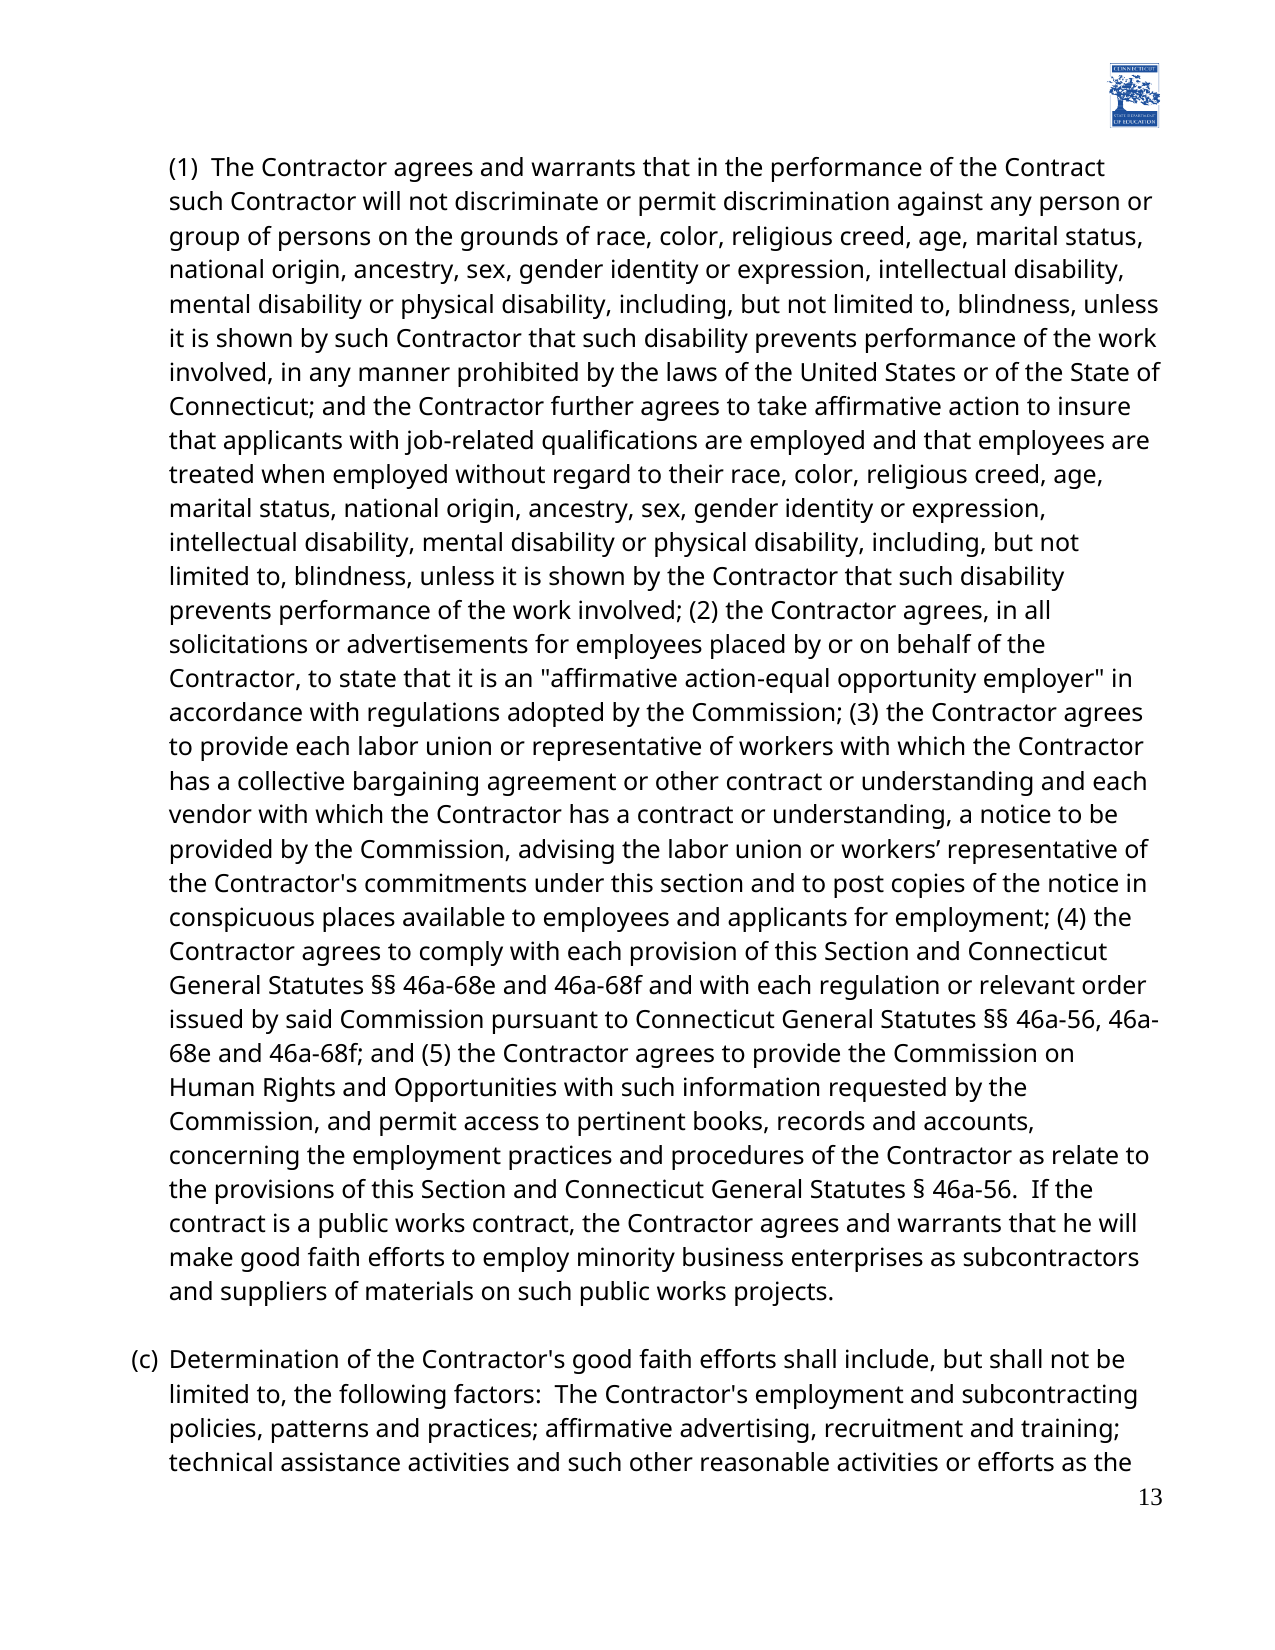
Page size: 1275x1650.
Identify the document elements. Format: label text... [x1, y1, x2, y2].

text (1) The Contractor agrees and warrants that in the performance of the Contract such Contractor will not discriminate or permit discrimination against any person or group of persons on the grounds of race, color, religious creed, age, marital status, national origin, ancestry, sex, gender identity or expression, intellectual disability, mental disability or physical disability, including, but not limited to, blindness, unless it is shown by such Contractor that such disability prevents performance of the work involved, in any manner prohibited by the laws of the United States or of the State of Connecticut; and the Contractor further agrees to take affirmative action to insure that applicants with job-related qualifications are employed and that employees are treated when employed without regard to their race, color, religious creed, age, marital status, national origin, ancestry, sex, gender identity or expression, intellectual disability, mental disability or physical disability, including, but not limited to, blindness, unless it is shown by the Contractor that such disability prevents performance of the work involved; (2) the Contractor agrees, in all solicitations or advertisements for employees placed by or on behalf of the Contractor, to state that it is an "affirmative action-equal opportunity employer" in accordance with regulations adopted by the Commission; (3) the Contractor agrees to provide each labor union or representative of workers with which the Contractor has a collective bargaining agreement or other contract or understanding and each vendor with which the Contractor has a contract or understanding, a notice to be provided by the Commission, advising the labor union or workers’ representative of the Contractor's commitments under this section and to post copies of the notice in conspicuous places available to employees and applicants for employment; (4) the Contractor agrees to comply with each provision of this Section and Connecticut General Statutes §§ 46a-68e and 46a-68f and with each regulation or relevant order issued by said Commission pursuant to Connecticut General Statutes §§ 46a-56, 46a-68e and 46a-68f; and (5) the Contractor agrees to provide the Commission on Human Rights and Opportunities with such information requested by the Commission, and permit access to pertinent books, records and accounts, concerning the employment practices and procedures of the Contractor as relate to the provisions of this Section and Connecticut General Statutes § 46a-56. If the contract is a public works contract, the Contractor agrees and warrants that he will make good faith efforts to employ minority business enterprises as subcontractors and suppliers of materials on such public works projects. [169, 150, 1162, 1308]
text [131, 1342, 1162, 1478]
picture [1106, 63, 1161, 128]
